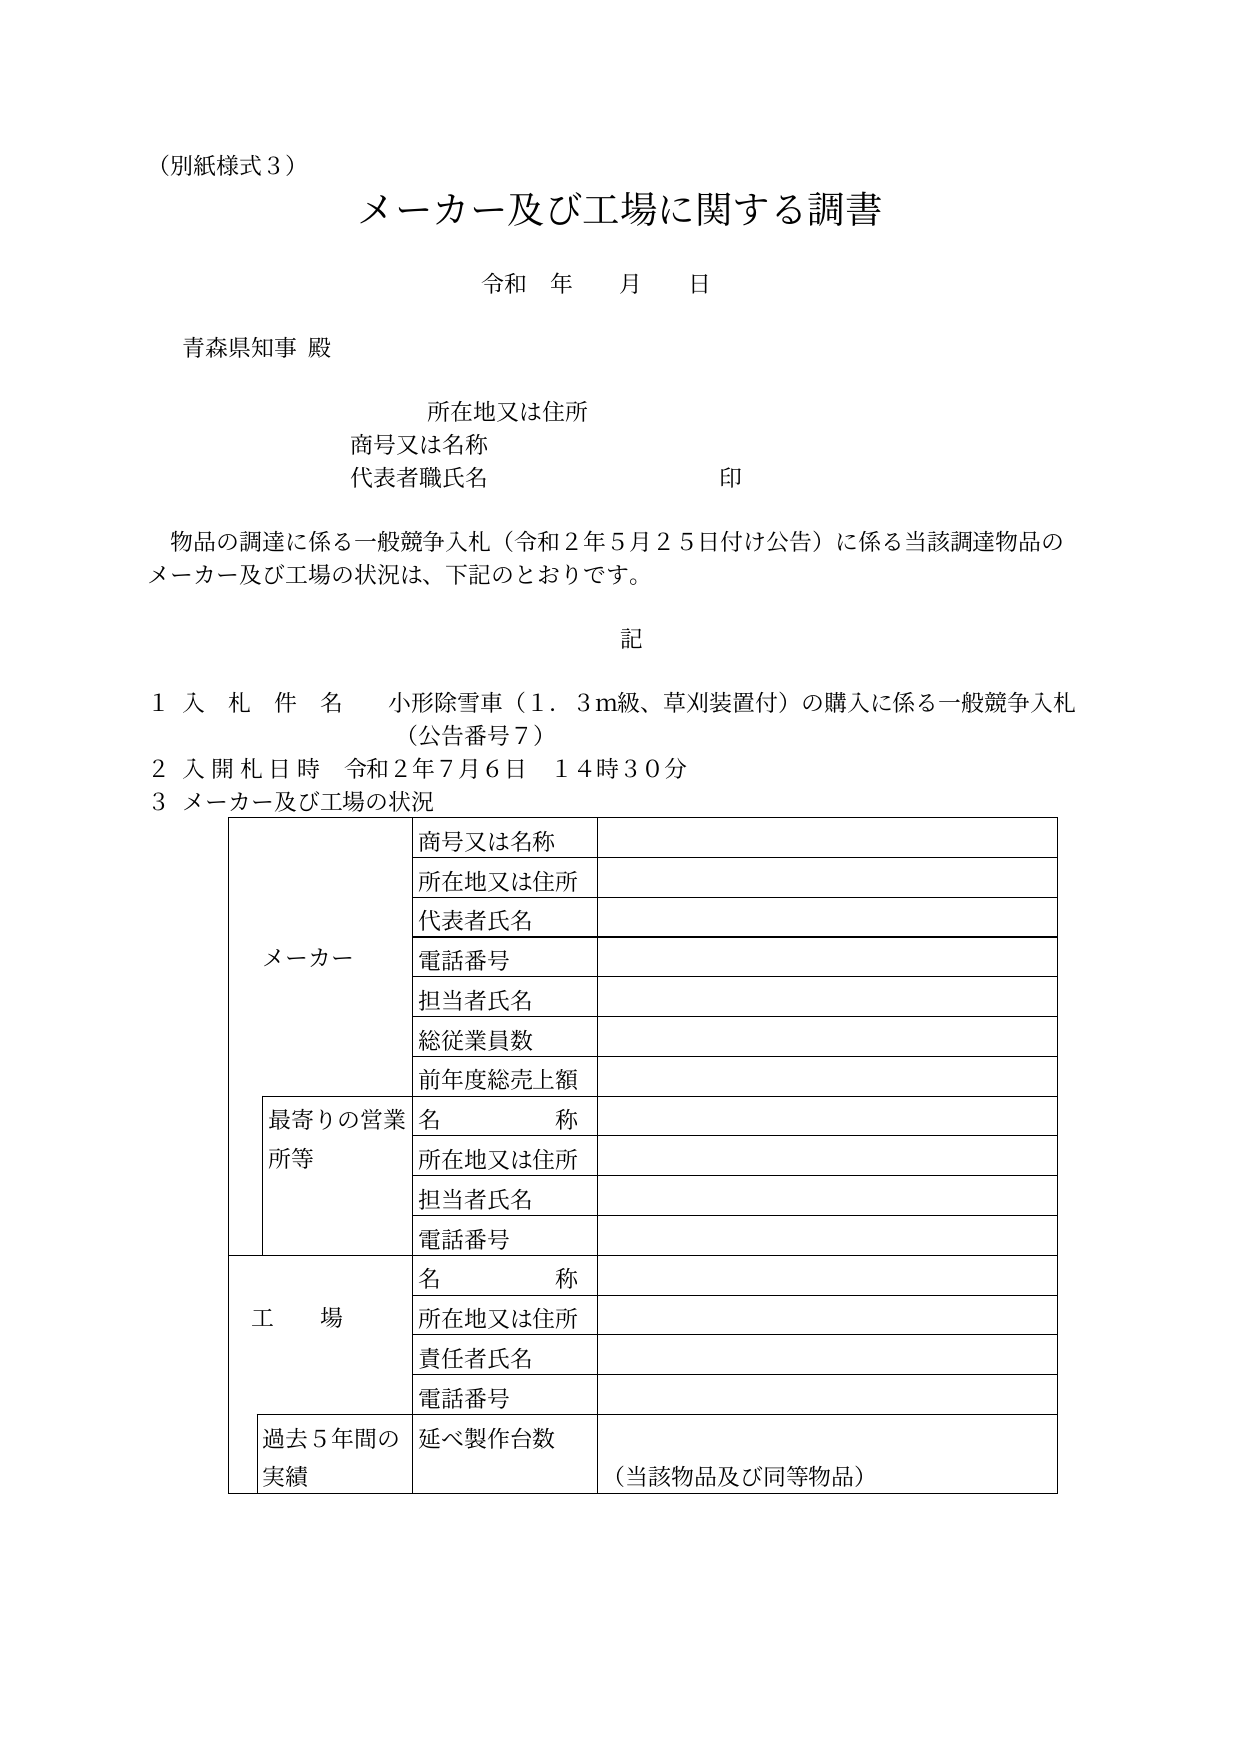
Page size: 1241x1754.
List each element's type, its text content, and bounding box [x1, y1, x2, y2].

table_cell 担当者氏名 [413, 977, 597, 1016]
table_cell 名 称 [413, 1256, 597, 1294]
table_cell [598, 1176, 1057, 1215]
table_cell 最寄りの営業所等 [263, 1097, 412, 1255]
text 物品の調達に係る一般競争入札（令和２年５月２５日付け公告）に係る当該調達物品のメーカー及び工場の状況は、下記のとおりです。 [148, 524, 1092, 590]
text 令和 年 月 日 [148, 266, 1092, 299]
table_cell [598, 1296, 1057, 1334]
table_cell [598, 1256, 1057, 1294]
table_cell 所在地又は住所 [413, 1136, 597, 1175]
table_cell 責任者氏名 [413, 1335, 597, 1374]
table_cell 所在地又は住所 [413, 858, 597, 897]
table_header 商号又は名称 [413, 818, 597, 857]
text 所在地又は住所 [148, 394, 1092, 427]
table_cell [229, 1414, 257, 1492]
table_cell 総従業員数 [413, 1017, 597, 1056]
table_cell [598, 898, 1057, 936]
table_cell [598, 858, 1057, 897]
table_cell [229, 1096, 262, 1255]
table_cell 前年度総売上額 [413, 1057, 597, 1096]
text 青森県知事 殿 [148, 330, 1092, 363]
table_cell [598, 1136, 1057, 1175]
table_cell 電話番号 [413, 938, 597, 976]
table_cell 名 称 [413, 1097, 597, 1135]
table_cell [598, 1335, 1057, 1374]
text １ 入 札 件 名 小形除雪車（１．３ｍ級、草刈装置付）の購入に係る一般競争入札（公告番号７） [148, 685, 1092, 751]
text ３ メーカー及び工場の状況 [148, 784, 1092, 817]
table_cell 代表者氏名 [413, 898, 597, 936]
table_cell [598, 977, 1057, 1016]
table_cell 過去５年間の実績 [258, 1415, 412, 1492]
text 記 [148, 621, 1092, 654]
table_cell [598, 1097, 1057, 1135]
table_header メーカー [229, 818, 412, 1096]
table_cell 電話番号 [413, 1216, 597, 1255]
table_cell [598, 1057, 1057, 1096]
table_cell [598, 1017, 1057, 1056]
text （別紙様式３） [148, 148, 1092, 181]
text メーカー及び工場に関する調書 [148, 181, 1092, 234]
table_cell 延べ製作台数 [413, 1415, 597, 1492]
text 商号又は名称 [148, 427, 1092, 460]
table_header [598, 818, 1057, 857]
table_cell [598, 1375, 1057, 1414]
text ２ 入 開 札 日 時 令和２年７月６日 １４時３０分 [148, 751, 1092, 784]
table_cell 工 場 [229, 1256, 412, 1414]
table_cell [598, 1216, 1057, 1255]
table_cell （当該物品及び同等物品） [598, 1415, 1057, 1492]
table_cell 担当者氏名 [413, 1176, 597, 1215]
table_cell 電話番号 [413, 1375, 597, 1414]
table_cell 所在地又は住所 [413, 1296, 597, 1334]
text 代表者職氏名 印 [148, 460, 1092, 493]
table_cell [598, 938, 1057, 976]
